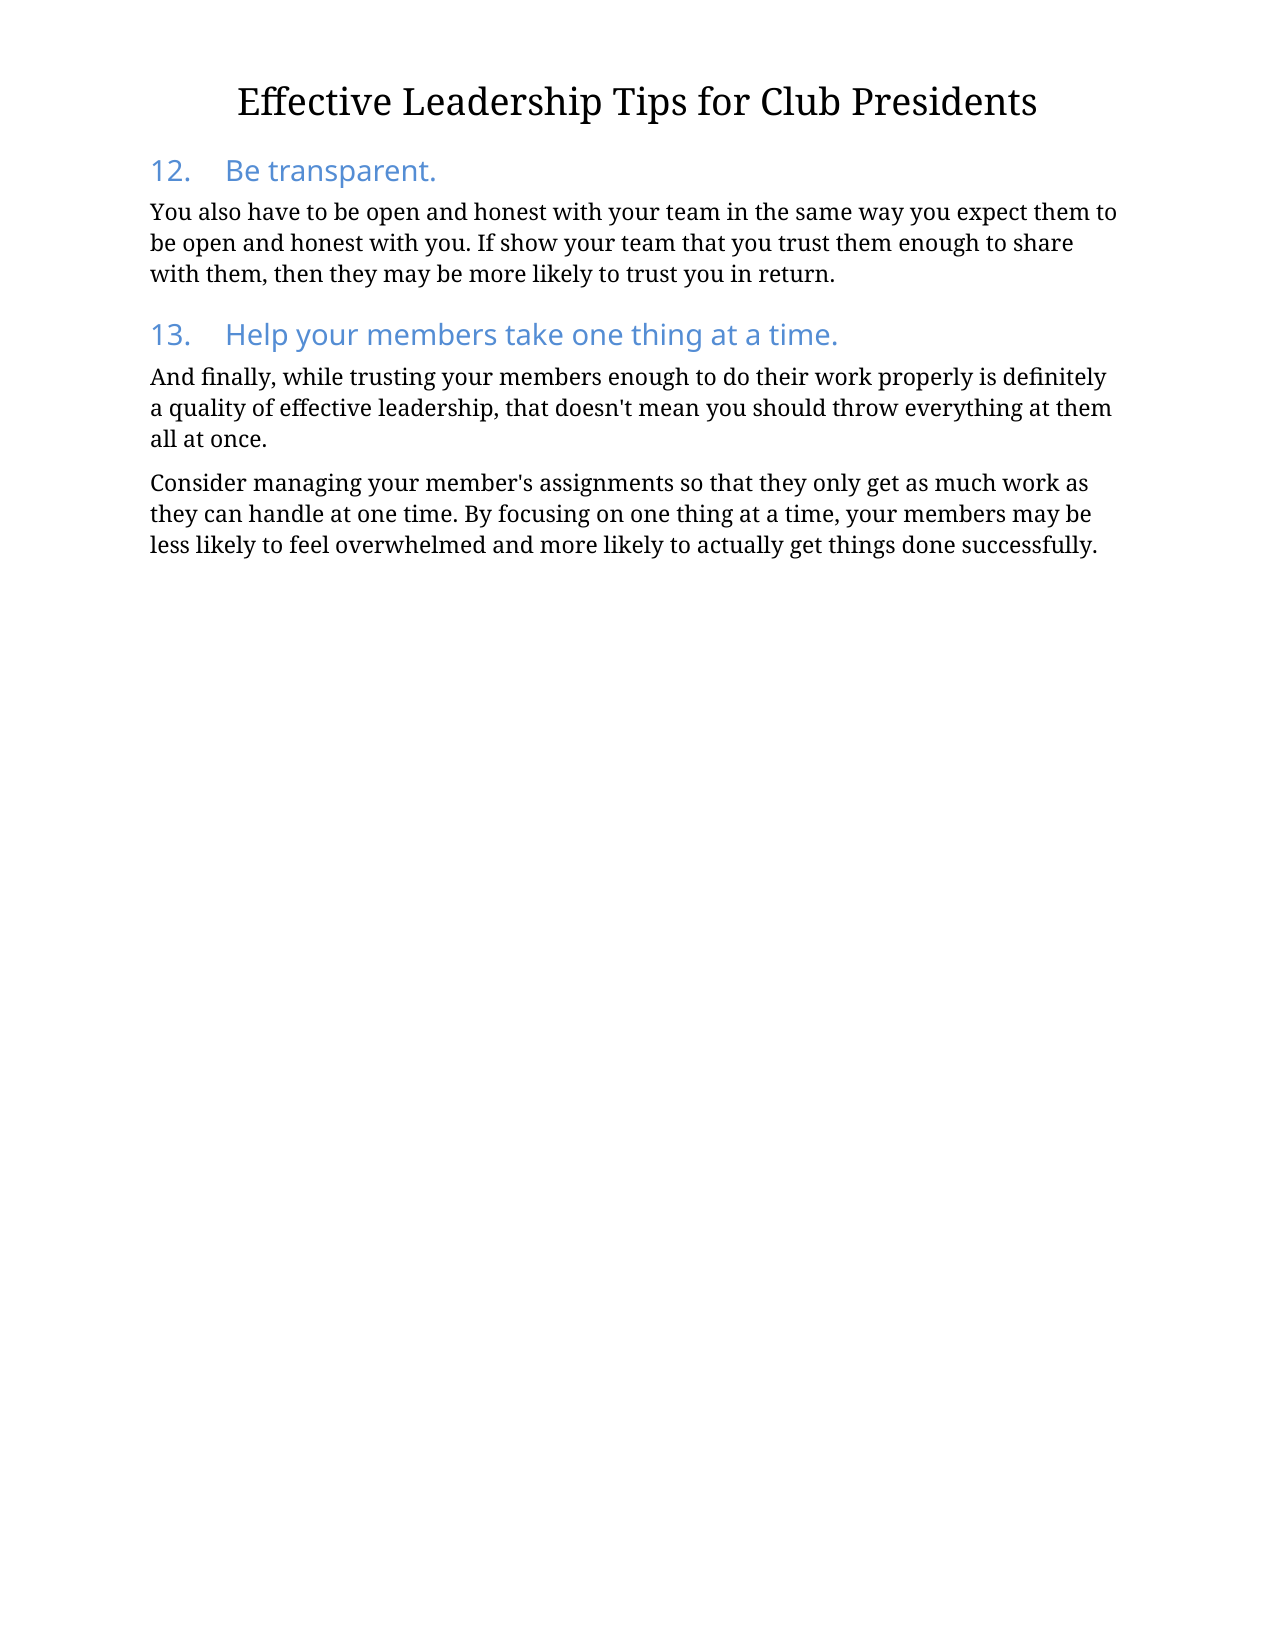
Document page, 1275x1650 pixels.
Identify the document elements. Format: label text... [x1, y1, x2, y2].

subtitle Help your members take one thing at a time. [150, 315, 1125, 354]
text And finally, while trusting your members enough to do their work properly is definitely a quality of effective leadership, that doesn't mean you should throw everything at them all at once. [150, 361, 1125, 454]
subtitle Be transparent. [150, 150, 1125, 190]
text Consider managing your member's assignments so that they only get as much work as they can handle at one time. By focusing on one thing at a time, your members may be less likely to feel overwhelmed and more likely to actually get things done successfully. [150, 467, 1125, 561]
text You also have to be open and honest with your team in the same way you expect them to be open and honest with you. If show your team that you trust them enough to share with them, then they may be more likely to trust you in return. [150, 196, 1125, 290]
